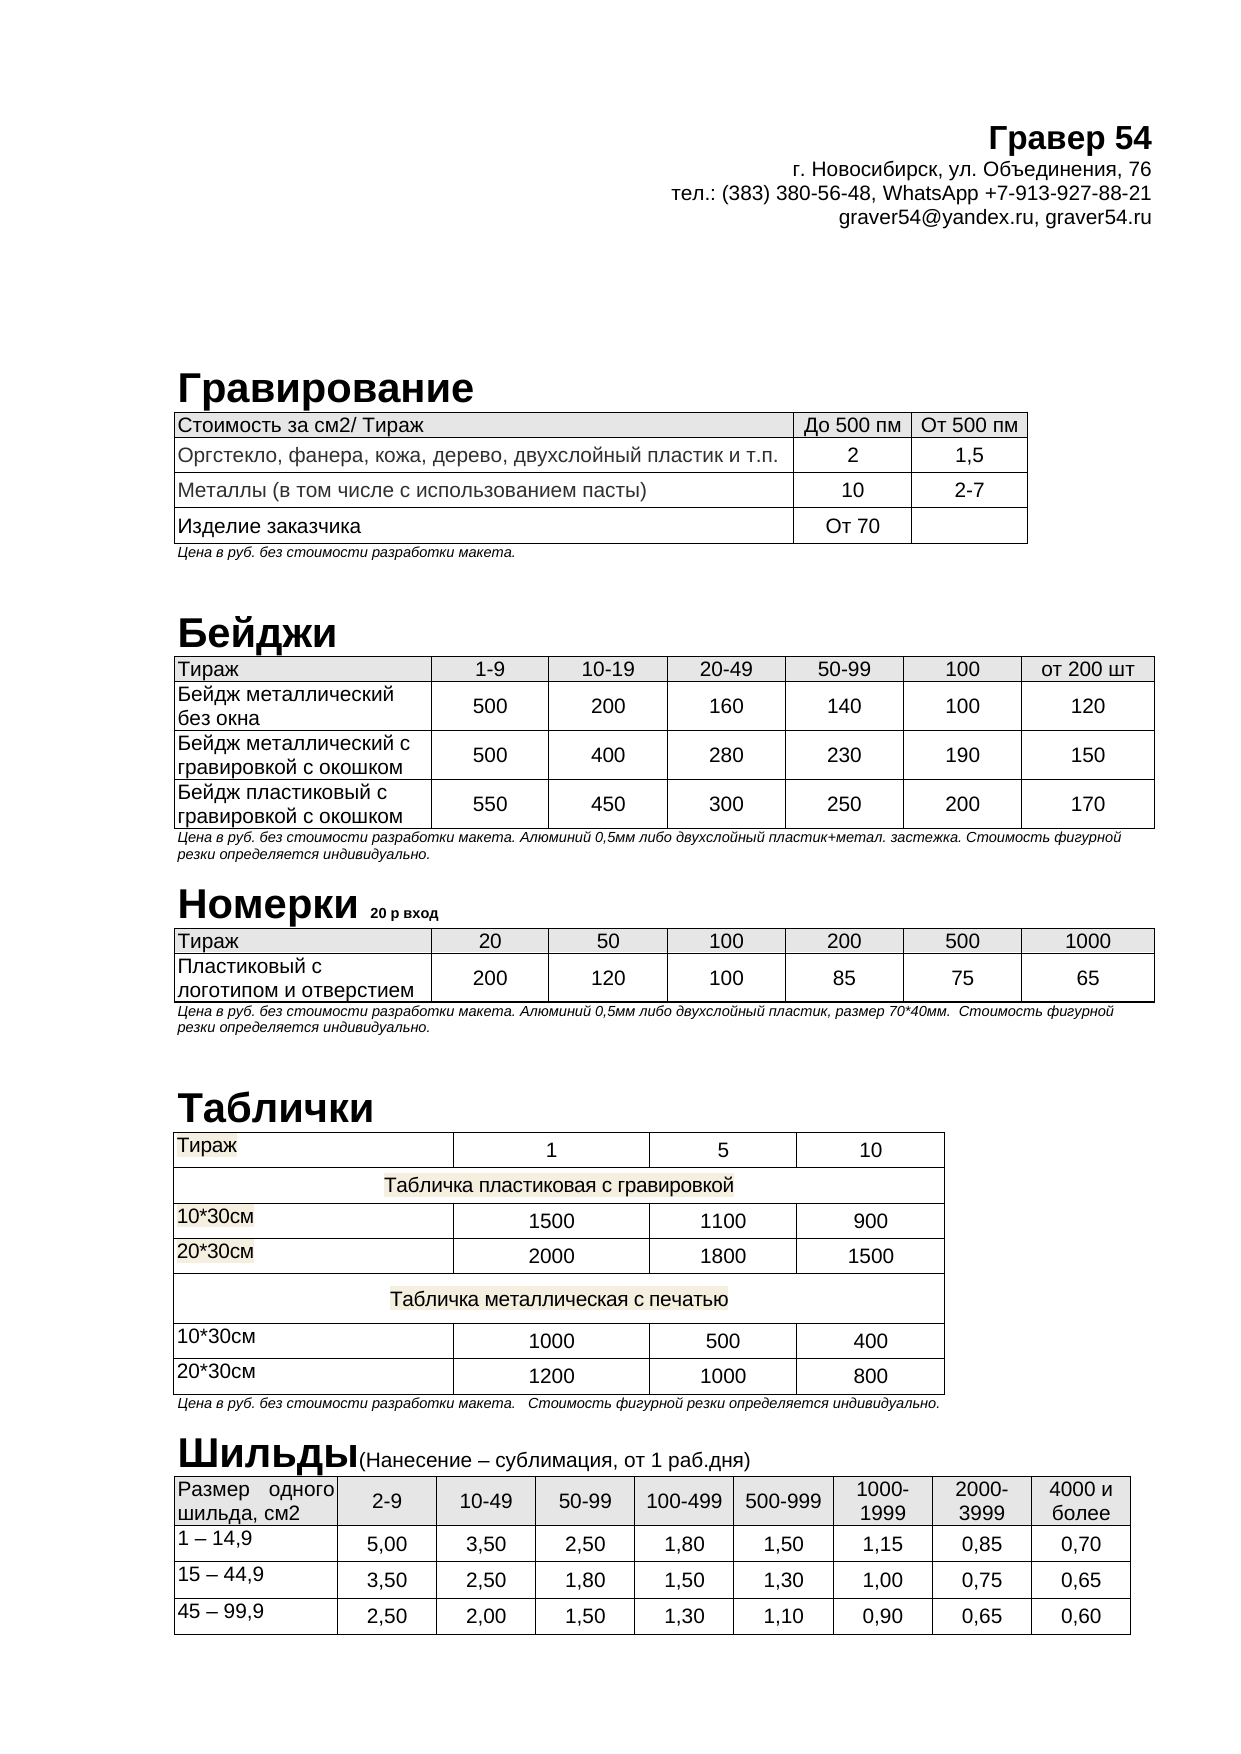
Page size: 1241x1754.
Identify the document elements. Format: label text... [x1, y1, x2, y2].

table_cell 230 [786, 731, 903, 779]
table_cell 1,15 [834, 1526, 932, 1561]
table_cell 450 [549, 780, 667, 828]
table_cell 2000 [454, 1239, 649, 1273]
table_cell Изделие заказчика [175, 508, 793, 543]
text Цена в руб. без стоимости разработки макета. Алюминий 0,5мм либо двухслойный пластик, размер 70*40мм. Стоимость фигурной резки определяется индивидуально. [177, 1003, 1152, 1036]
table_cell 65 [1022, 954, 1154, 1001]
table_cell 1,30 [635, 1599, 733, 1634]
text Цена в руб. без стоимости разработки макета. [177, 544, 1152, 560]
table_cell 2-7 [912, 473, 1027, 507]
table_header До 500 пм [794, 413, 911, 437]
table_header 500-999 [734, 1477, 833, 1525]
table_cell 500 [432, 731, 548, 779]
table_header Размер одного шильда, см2 [175, 1477, 337, 1525]
table_cell Табличка металлическая с печатью [174, 1274, 944, 1323]
table_header 2-9 [338, 1477, 436, 1525]
table_header 10-49 [437, 1477, 535, 1525]
table_header 1-9 [432, 657, 548, 681]
table_cell 1,80 [536, 1562, 634, 1598]
table_header От 500 пм [912, 413, 1027, 437]
table_header 50 [549, 929, 667, 952]
table_cell 170 [1022, 780, 1154, 828]
table_cell 280 [668, 731, 785, 779]
table_cell 10*30см [174, 1204, 453, 1238]
table_cell 0,65 [1032, 1562, 1130, 1598]
table_cell 120 [1022, 682, 1154, 730]
table_header 20 [432, 929, 548, 952]
table_header Тираж [175, 929, 431, 952]
table_cell 85 [786, 954, 903, 1001]
table_cell 250 [786, 780, 903, 828]
table_header 100 [668, 929, 785, 952]
table_cell 120 [549, 954, 667, 1001]
table_header Тираж [174, 1133, 453, 1167]
table_header Тираж [175, 657, 431, 681]
table_cell 5,00 [338, 1526, 436, 1561]
table_cell 45 – 99,9 [175, 1599, 337, 1634]
table_cell 1800 [650, 1239, 796, 1273]
text Шильды(Нанесение – сублимация, от 1 раб.дня) [177, 1428, 1152, 1476]
text тел.: (383) 380-56-48, WhatsApp +7-913-927-88-21 [177, 181, 1152, 204]
table_cell 15 – 44,9 [175, 1562, 337, 1598]
table_cell 1200 [454, 1359, 649, 1393]
table_cell 1,50 [734, 1526, 833, 1561]
table_cell Бейдж металлический с гравировкой с окошком [175, 731, 431, 779]
table_cell 200 [549, 682, 667, 730]
table_cell 2,50 [338, 1599, 436, 1634]
table_cell 1,50 [536, 1599, 634, 1634]
table_header 200 [786, 929, 903, 952]
table_cell 20*30см [174, 1359, 453, 1393]
table_cell 300 [668, 780, 785, 828]
table_header 2000-3999 [933, 1477, 1031, 1525]
table_cell 400 [549, 731, 667, 779]
table_cell 150 [1022, 731, 1154, 779]
table_cell Пластиковый с логотипом и отверстием [175, 954, 431, 1001]
table_header 50-99 [536, 1477, 634, 1525]
text г. Новосибирск, ул. Объединения, 76 [177, 157, 1152, 181]
table_cell 10 [794, 473, 911, 507]
table_cell Табличка пластиковая с гравировкой [174, 1168, 944, 1202]
table_cell 1,5 [912, 438, 1027, 472]
table_header 500 [904, 929, 1021, 952]
table_cell Бейдж пластиковый с гравировкой с окошком [175, 780, 431, 828]
table_cell 0,65 [933, 1599, 1031, 1634]
text Цена в руб. без стоимости разработки макета. Алюминий 0,5мм либо двухслойный пластик+метал. застежка. Стоимость фигурной резки определяется индивидуально. [177, 829, 1152, 863]
table_cell Бейдж металлический без окна [175, 682, 431, 730]
table_cell 1100 [650, 1204, 796, 1238]
table_cell 200 [432, 954, 548, 1001]
table_header от 200 шт [1022, 657, 1154, 681]
table_cell 160 [668, 682, 785, 730]
table_cell 800 [797, 1359, 944, 1393]
text Гравер 54 [177, 118, 1152, 157]
table_cell 1000 [454, 1324, 649, 1358]
table_cell 20*30см [174, 1239, 453, 1273]
table_header Стоимость за см2/ Тираж [175, 413, 793, 437]
table_header 4000 и более [1032, 1477, 1130, 1525]
table_cell 1,80 [635, 1526, 733, 1561]
table_cell 3,50 [338, 1562, 436, 1598]
table_cell 1500 [454, 1204, 649, 1238]
table_cell 100 [904, 682, 1021, 730]
table_cell 0,85 [933, 1526, 1031, 1561]
table_cell 1,10 [734, 1599, 833, 1634]
table_header 5 [650, 1133, 796, 1167]
table_cell 140 [786, 682, 903, 730]
table_cell 900 [797, 1204, 944, 1238]
table_cell Оргстекло, фанера, кожа, дерево, двухслойный пластик и т.п. [175, 438, 793, 472]
table_cell 1500 [797, 1239, 944, 1273]
table_cell 0,70 [1032, 1526, 1130, 1561]
table_header 20-49 [668, 657, 785, 681]
text Гравирование [177, 364, 1152, 412]
table_cell 200 [904, 780, 1021, 828]
table_cell 500 [432, 682, 548, 730]
table_cell 75 [904, 954, 1021, 1001]
table_header 10-19 [549, 657, 667, 681]
text Номерки 20 р вход [177, 879, 1152, 927]
table_cell 500 [650, 1324, 796, 1358]
table_cell Металлы (в том числе с использованием пасты) [175, 473, 793, 507]
table_cell 190 [904, 731, 1021, 779]
table_cell 1,00 [834, 1562, 932, 1598]
table_header 1 [454, 1133, 649, 1167]
text Таблички [177, 1084, 1152, 1132]
table_cell 1000 [650, 1359, 796, 1393]
table_header 100-499 [635, 1477, 733, 1525]
table_cell 1,30 [734, 1562, 833, 1598]
table_header 100 [904, 657, 1021, 681]
table_cell 2 [794, 438, 911, 472]
table_cell [912, 508, 1027, 543]
table_header 1000 [1022, 929, 1154, 952]
table_header 10 [797, 1133, 944, 1167]
table_cell 3,50 [437, 1526, 535, 1561]
text Цена в руб. без стоимости разработки макета. Стоимость фигурной резки определяется индивидуально. [177, 1132, 1152, 1411]
table_cell 10*30см [174, 1324, 453, 1358]
table_cell 1 – 14,9 [175, 1526, 337, 1561]
table_cell 0,90 [834, 1599, 932, 1634]
table_cell 550 [432, 780, 548, 828]
table_cell 2,50 [437, 1562, 535, 1598]
table_cell 0,75 [933, 1562, 1031, 1598]
table_cell 400 [797, 1324, 944, 1358]
table_cell От 70 [794, 508, 911, 543]
table_header 1000-1999 [834, 1477, 932, 1525]
table_cell 2,50 [536, 1526, 634, 1561]
text graver54@yandex.ru, graver54.ru [177, 204, 1152, 228]
table_cell 1,50 [635, 1562, 733, 1598]
table_cell 2,00 [437, 1599, 535, 1634]
table_cell 0,60 [1032, 1599, 1130, 1634]
table_header 50-99 [786, 657, 903, 681]
table_cell 100 [668, 954, 785, 1001]
text Бейджи [177, 608, 1152, 656]
